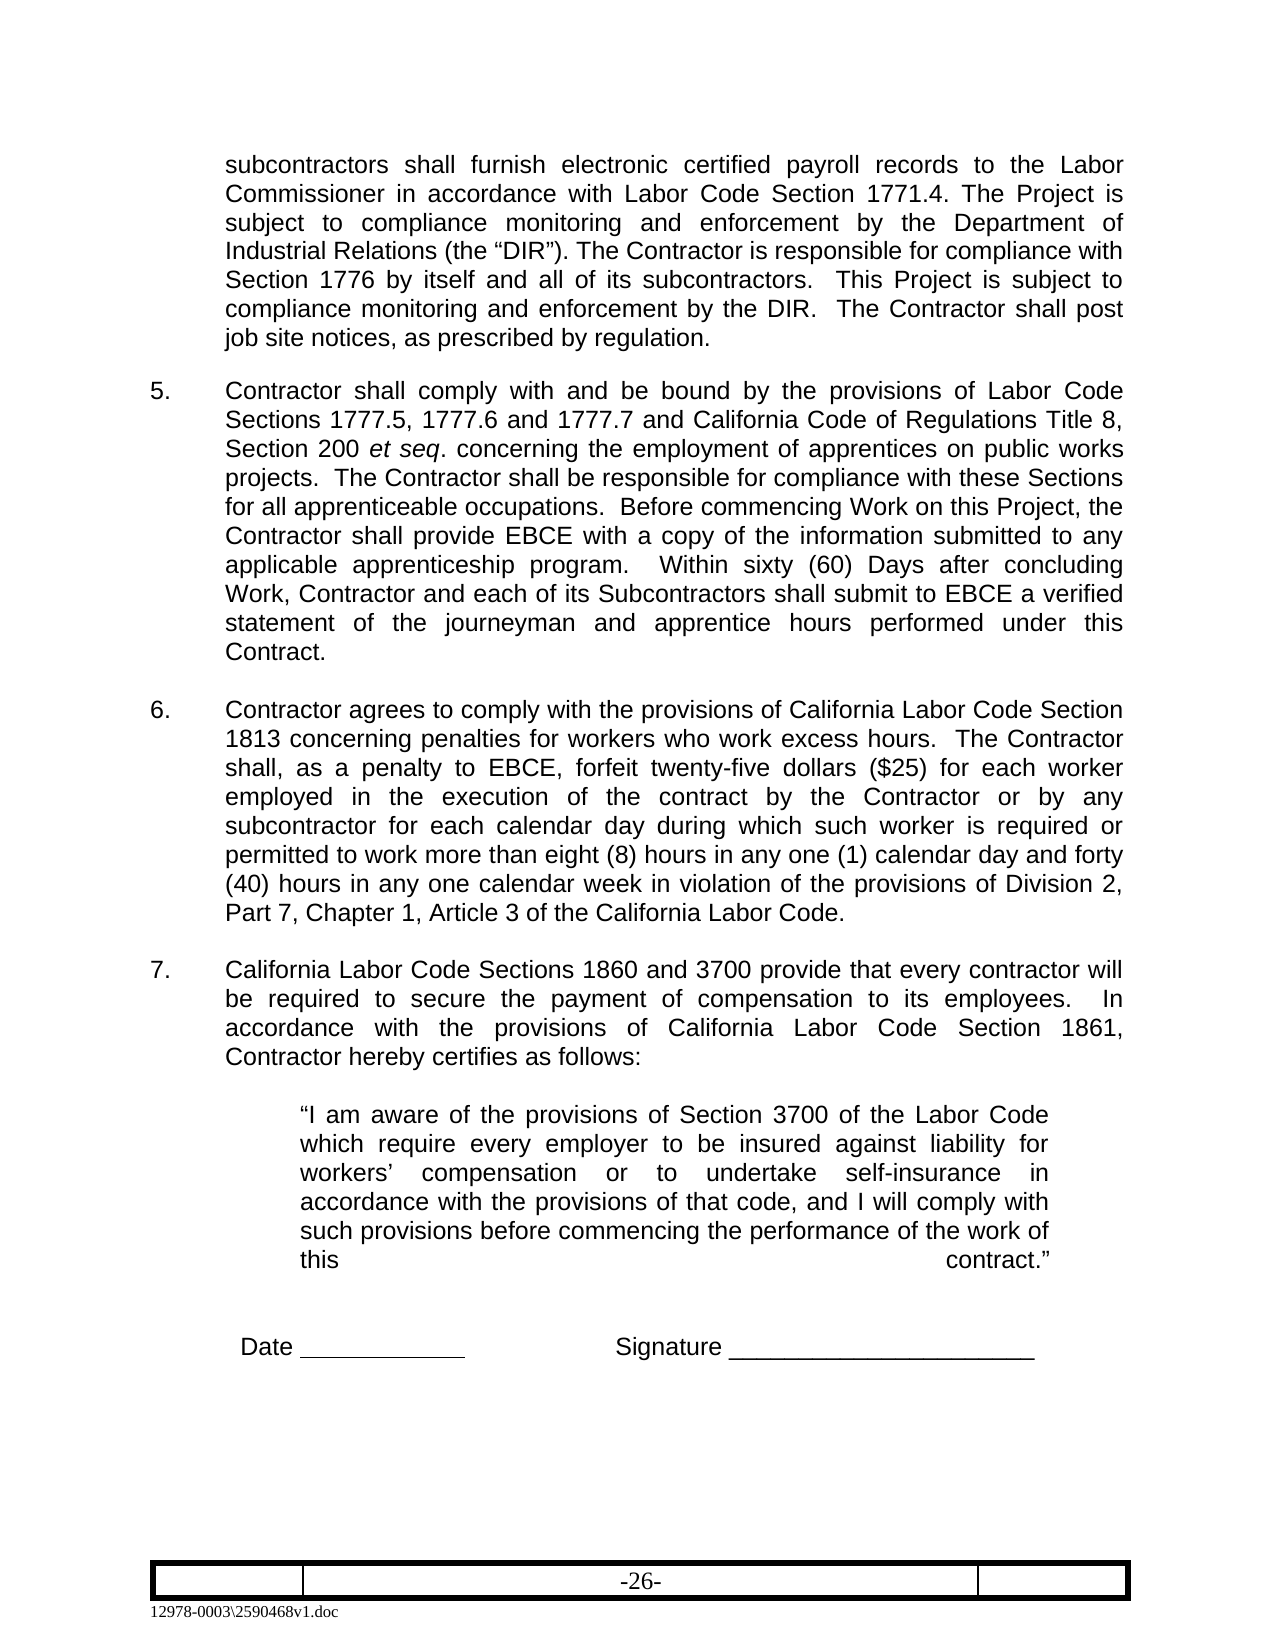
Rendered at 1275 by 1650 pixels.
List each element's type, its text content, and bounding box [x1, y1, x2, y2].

text 7. California Labor Code Sections 1860 and 3700 provide that every contractor will be required to secure the payment of compensation to its employees. In accordance with the provisions of California Labor Code Section 1861, Contractor hereby certifies as follows: [150, 955, 1125, 1071]
text 5. Contractor shall comply with and be bound by the provisions of Labor Code Sections 1777.5, 1777.6 and 1777.7 and California Code of Regulations Title 8, Section 200 et seq. concerning the employment of apprentices on public works projects. The Contractor shall be responsible for compliance with these Sections for all apprenticeable occupations. Before commencing Work on this Project, the Contractor shall provide EBCE with a copy of the information submitted to any applicable apprenticeship program. Within sixty (60) Days after concluding Work, Contractor and each of its Subcontractors shall submit to EBCE a verified statement of the journeyman and apprentice hours performed under this Contract. [150, 376, 1125, 666]
text 6. Contractor agrees to comply with the provisions of California Labor Code Section 1813 concerning penalties for workers who work excess hours. The Contractor shall, as a penalty to EBCE, forfeit twenty-five dollars ($25) for each worker employed in the execution of the contract by the Contractor or by any subcontractor for each calendar day during which such worker is required or permitted to work more than eight (8) hours in any one (1) calendar day and forty (40) hours in any one calendar week in violation of the provisions of Division 2, Part 7, Chapter 1, Article 3 of the California Labor Code. [150, 695, 1125, 926]
text Date Signature ______________________ [150, 1332, 1125, 1361]
text “I am aware of the provisions of Section 3700 of the Labor Code which require every employer to be insured against liability for workers’ compensation or to undertake self-insurance in accordance with the provisions of that code, and I will comply with such provisions before commencing the performance of the work of this contract.” [300, 1100, 1050, 1303]
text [150, 150, 1125, 351]
